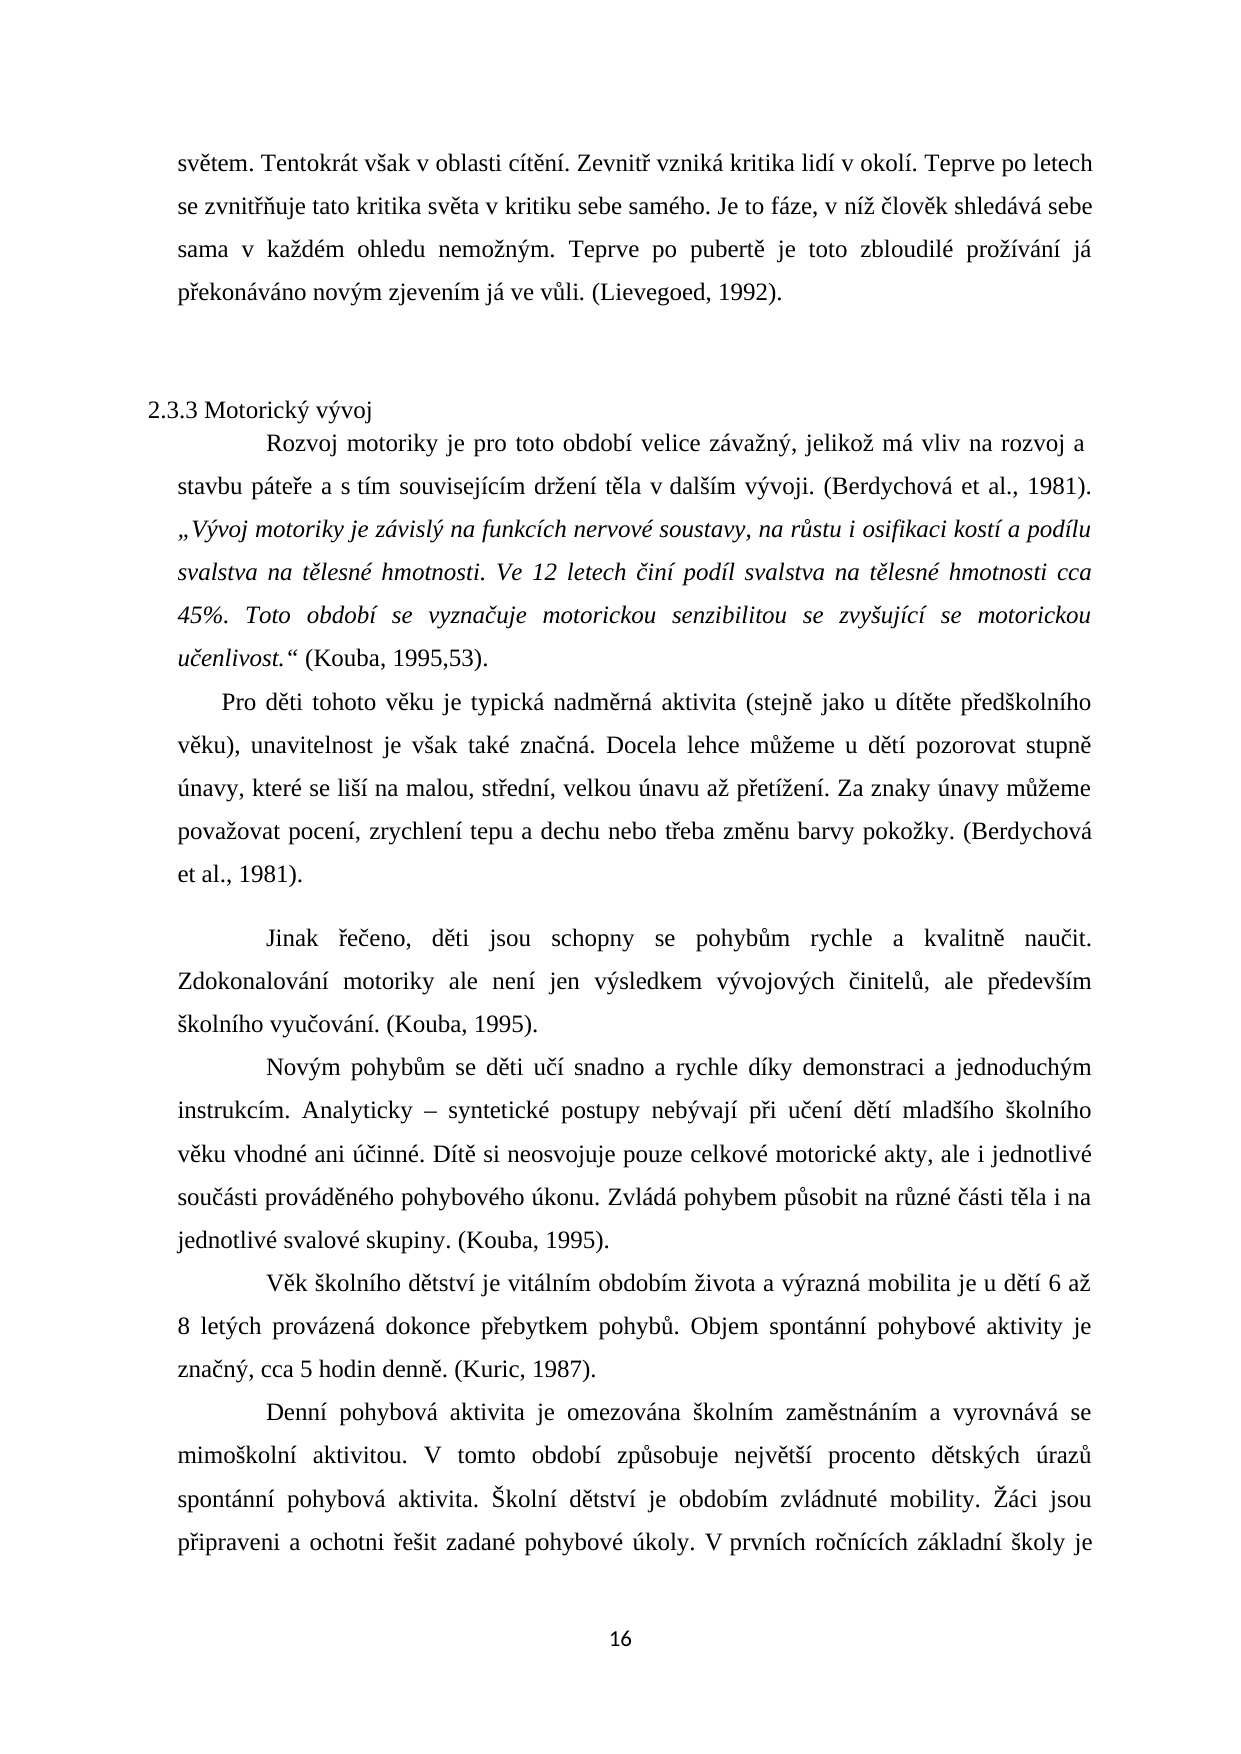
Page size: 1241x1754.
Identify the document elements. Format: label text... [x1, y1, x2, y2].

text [177, 1397, 1093, 1556]
text Novým pohybům se děti učí snadno a rychle díky demonstraci a jednoduchým instrukcím. Analyticky – syntetické postupy nebývají při učení dětí mladšího školního věku vhodné ani účinné. Dítě si neosvojuje pouze celkové motorické akty, ale i jednotlivé součásti prováděného pohybového úkonu. Zvládá pohybem působit na různé části těla i na jednotlivé svalové skupiny. (Kouba, 1995). [177, 1052, 1093, 1254]
subtitle 2.3.3 Motorický vývoj [148, 395, 1093, 423]
text Věk školního dětství je vitálním obdobím života a výrazná mobilita je u dětí 6 až 8 letých provázená dokonce přebytkem pohybů. Objem spontánní pohybové aktivity je značný, cca 5 hodin denně. (Kuric, 1987). [177, 1268, 1093, 1383]
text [177, 148, 1093, 306]
text Rozvoj motoriky je pro toto období velice závažný, jelikož má vliv na rozvoj a stavbu páteře a s tím souvisejícím držení těla v dalším vývoji. (Berdychová et al., 1981). „Vývoj motoriky je závislý na funkcích nervové soustavy, na růstu i osifikaci kostí a podílu svalstva na tělesné hmotnosti. Ve 12 letech činí podíl svalstva na tělesné hmotnosti cca 45%. Toto období se vyznačuje motorickou senzibilitou se zvyšující se motorickou učenlivost.“ (Kouba, 1995,53). Pro děti tohoto věku je typická nadměrná aktivita (stejně jako u dítěte předškolního věku), unavitelnost je však také značná. Docela lehce můžeme u dětí pozorovat stupně únavy, které se liší na malou, střední, velkou únavu až přetížení. Za znaky únavy můžeme považovat pocení, zrychlení tepu a dechu nebo třeba změnu barvy pokožky. (Berdychová et al., 1981). [177, 428, 1093, 888]
text Jinak řečeno, děti jsou schopny se pohybům rychle a kvalitně naučit. Zdokonalování motoriky ale není jen výsledkem vývojových činitelů, ale především školního vyučování. (Kouba, 1995). [177, 923, 1093, 1038]
